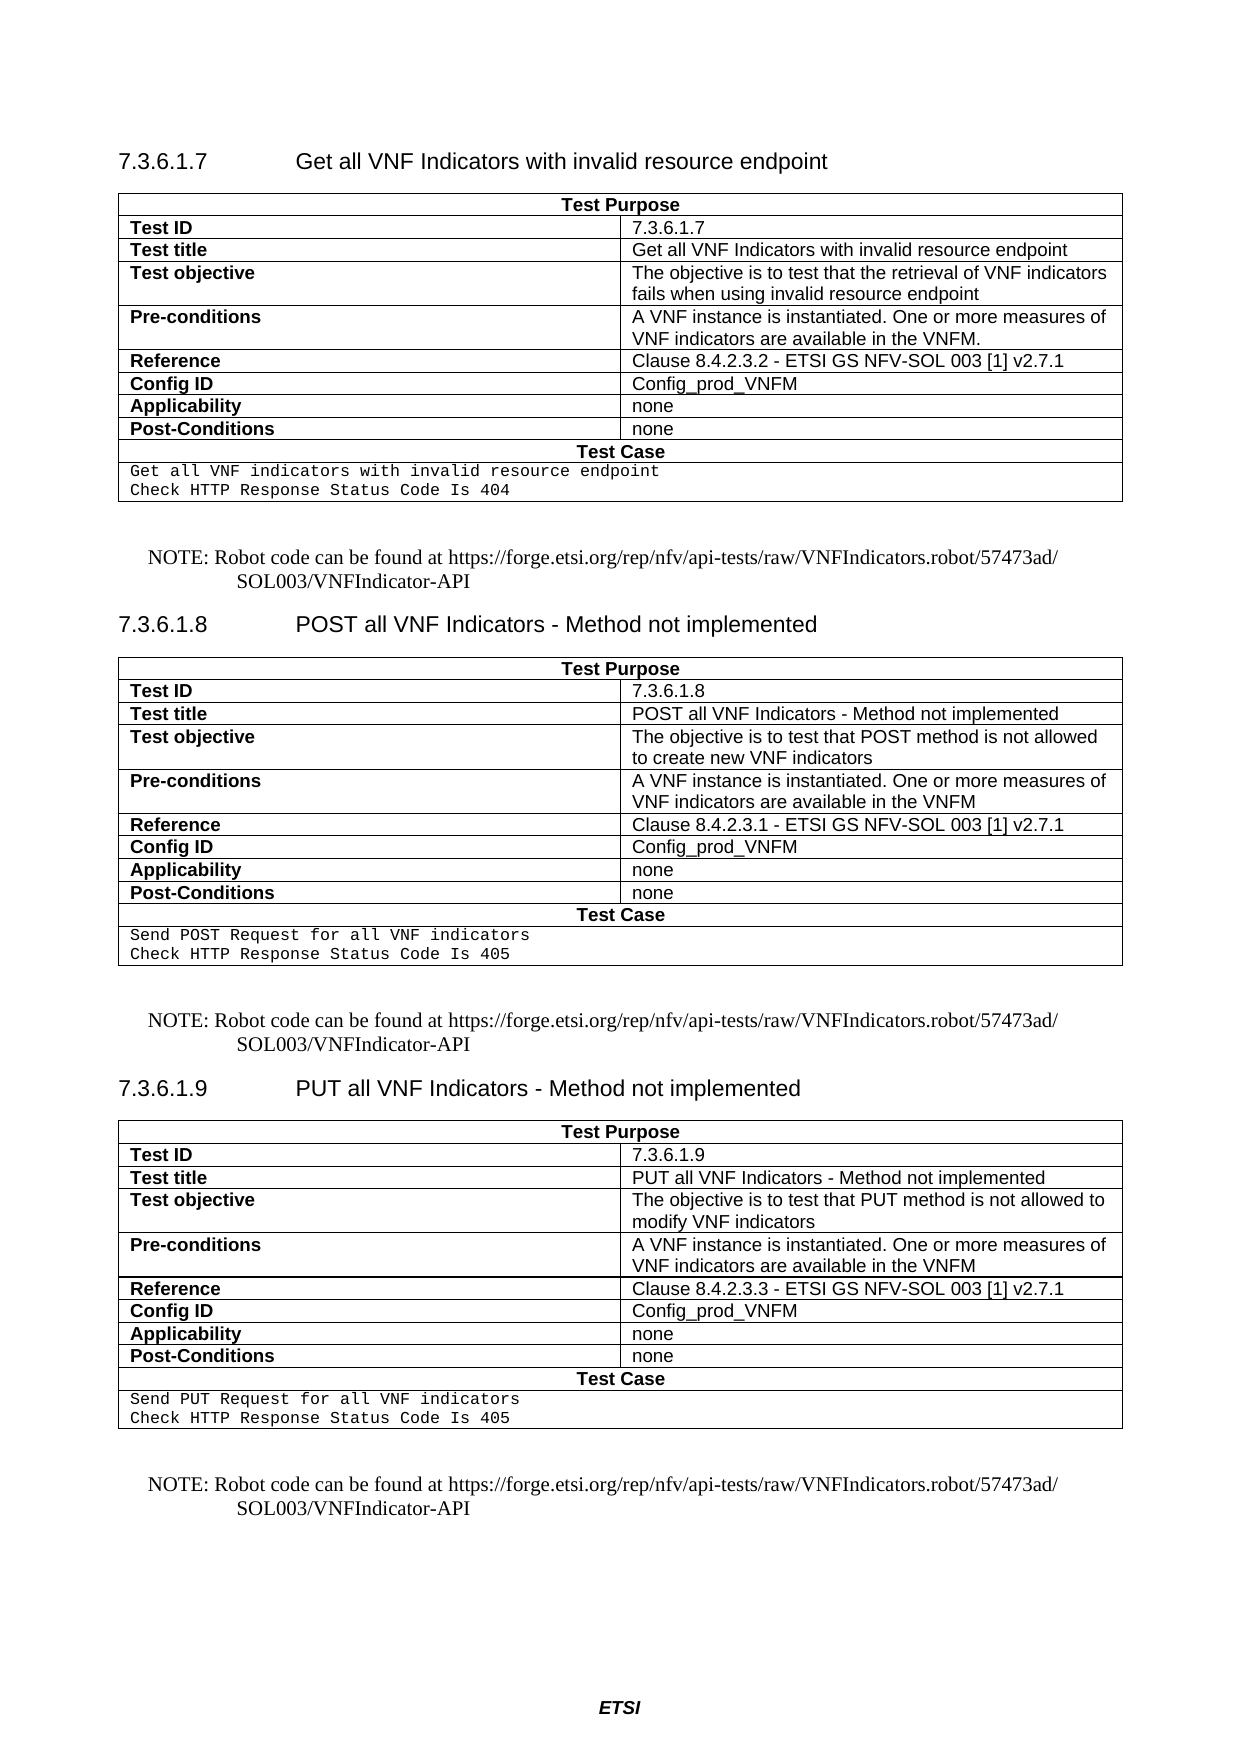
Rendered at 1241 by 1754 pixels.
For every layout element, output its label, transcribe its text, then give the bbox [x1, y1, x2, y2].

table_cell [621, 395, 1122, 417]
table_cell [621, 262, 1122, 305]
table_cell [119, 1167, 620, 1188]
text NOTE: Robot code can be found at https://forge.etsi.org/rep/nfv/api-tests/raw/VNFIndicators.robot/57473ad/SOL003/VNFIndicator-API [148, 544, 1122, 593]
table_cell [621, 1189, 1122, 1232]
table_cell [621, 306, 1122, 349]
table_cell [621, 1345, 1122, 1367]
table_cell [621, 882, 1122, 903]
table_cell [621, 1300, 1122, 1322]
subtitle 7.3.6.1.7 Get all VNF Indicators with invalid resource endpoint [118, 148, 1122, 174]
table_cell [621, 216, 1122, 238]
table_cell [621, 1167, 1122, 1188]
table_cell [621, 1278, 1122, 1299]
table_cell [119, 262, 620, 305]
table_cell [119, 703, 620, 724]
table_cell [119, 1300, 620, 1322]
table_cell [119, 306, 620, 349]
subtitle 7.3.6.1.8 POST all VNF Indicators - Method not implemented [118, 611, 1122, 638]
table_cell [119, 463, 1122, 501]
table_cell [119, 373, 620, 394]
text NOTE: Robot code can be found at https://forge.etsi.org/rep/nfv/api-tests/raw/VNFIndicators.robot/57473ad/SOL003/VNFIndicator-API [148, 1472, 1122, 1520]
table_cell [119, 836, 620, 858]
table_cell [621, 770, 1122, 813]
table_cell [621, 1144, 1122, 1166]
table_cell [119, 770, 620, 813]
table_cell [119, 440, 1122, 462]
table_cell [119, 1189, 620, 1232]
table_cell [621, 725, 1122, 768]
text NOTE: Robot code can be found at https://forge.etsi.org/rep/nfv/api-tests/raw/VNFIndicators.robot/57473ad/SOL003/VNFIndicator-API [148, 1008, 1122, 1056]
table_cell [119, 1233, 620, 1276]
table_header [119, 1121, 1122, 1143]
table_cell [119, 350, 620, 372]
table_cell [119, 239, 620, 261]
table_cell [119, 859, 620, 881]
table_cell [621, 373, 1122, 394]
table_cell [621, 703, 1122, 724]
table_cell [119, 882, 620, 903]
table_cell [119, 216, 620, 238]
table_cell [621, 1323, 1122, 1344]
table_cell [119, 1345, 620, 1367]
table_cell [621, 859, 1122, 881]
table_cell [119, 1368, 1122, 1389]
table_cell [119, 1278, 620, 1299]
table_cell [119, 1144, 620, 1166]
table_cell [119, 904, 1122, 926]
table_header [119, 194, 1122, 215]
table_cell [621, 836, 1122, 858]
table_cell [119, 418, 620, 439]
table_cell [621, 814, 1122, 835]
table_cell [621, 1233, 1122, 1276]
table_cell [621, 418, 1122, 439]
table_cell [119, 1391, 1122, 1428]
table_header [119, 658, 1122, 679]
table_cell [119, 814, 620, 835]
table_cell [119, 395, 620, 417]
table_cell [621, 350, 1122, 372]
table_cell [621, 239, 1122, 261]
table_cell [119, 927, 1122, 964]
subtitle 7.3.6.1.9 PUT all VNF Indicators - Method not implemented [118, 1075, 1122, 1102]
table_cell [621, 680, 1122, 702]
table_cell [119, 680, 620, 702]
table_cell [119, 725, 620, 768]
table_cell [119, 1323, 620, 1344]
